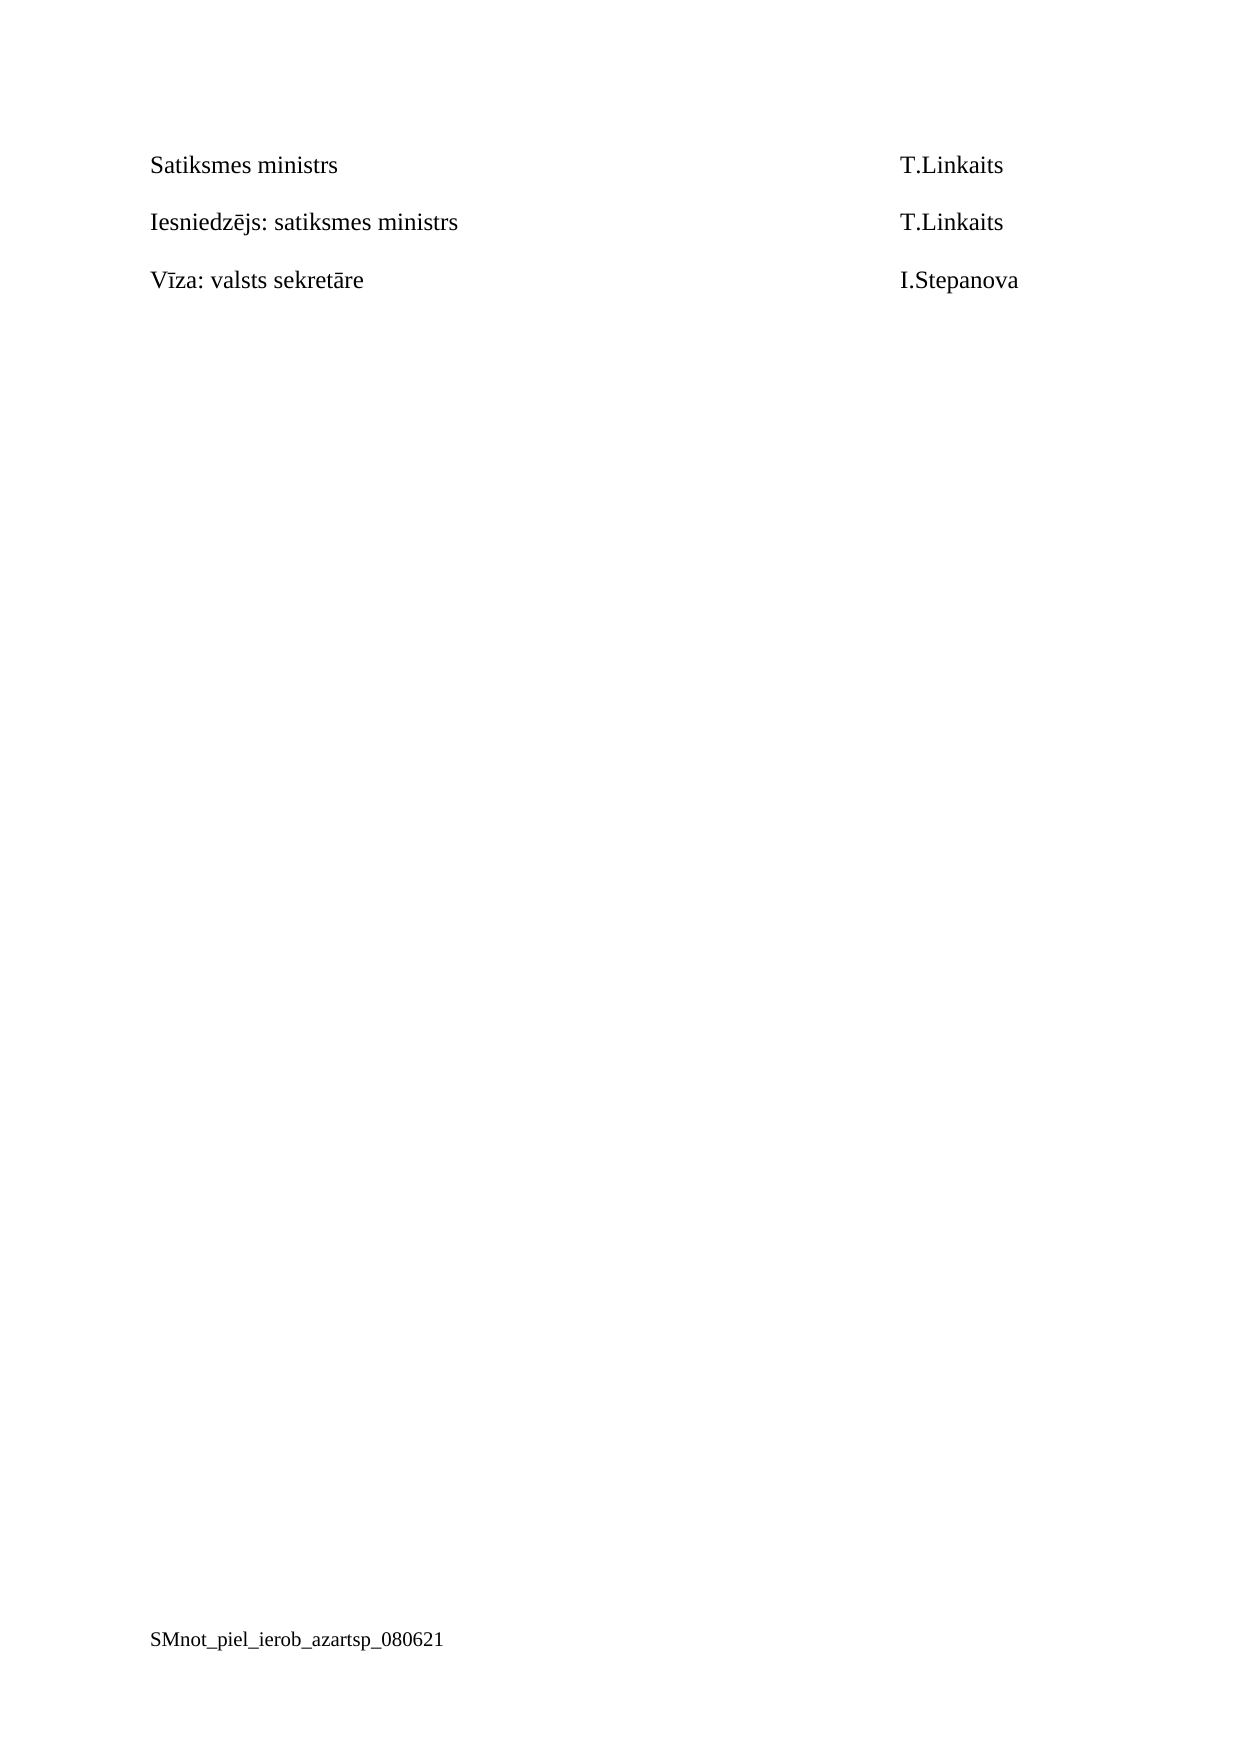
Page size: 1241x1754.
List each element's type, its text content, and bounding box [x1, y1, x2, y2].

text Satiksmes ministrs T.Linkaits [150, 150, 1090, 207]
text Iesniedzējs: satiksmes ministrs T.Linkaits [150, 207, 1090, 236]
text Vīza: valsts sekretāre I.Stepanova [150, 265, 1090, 294]
